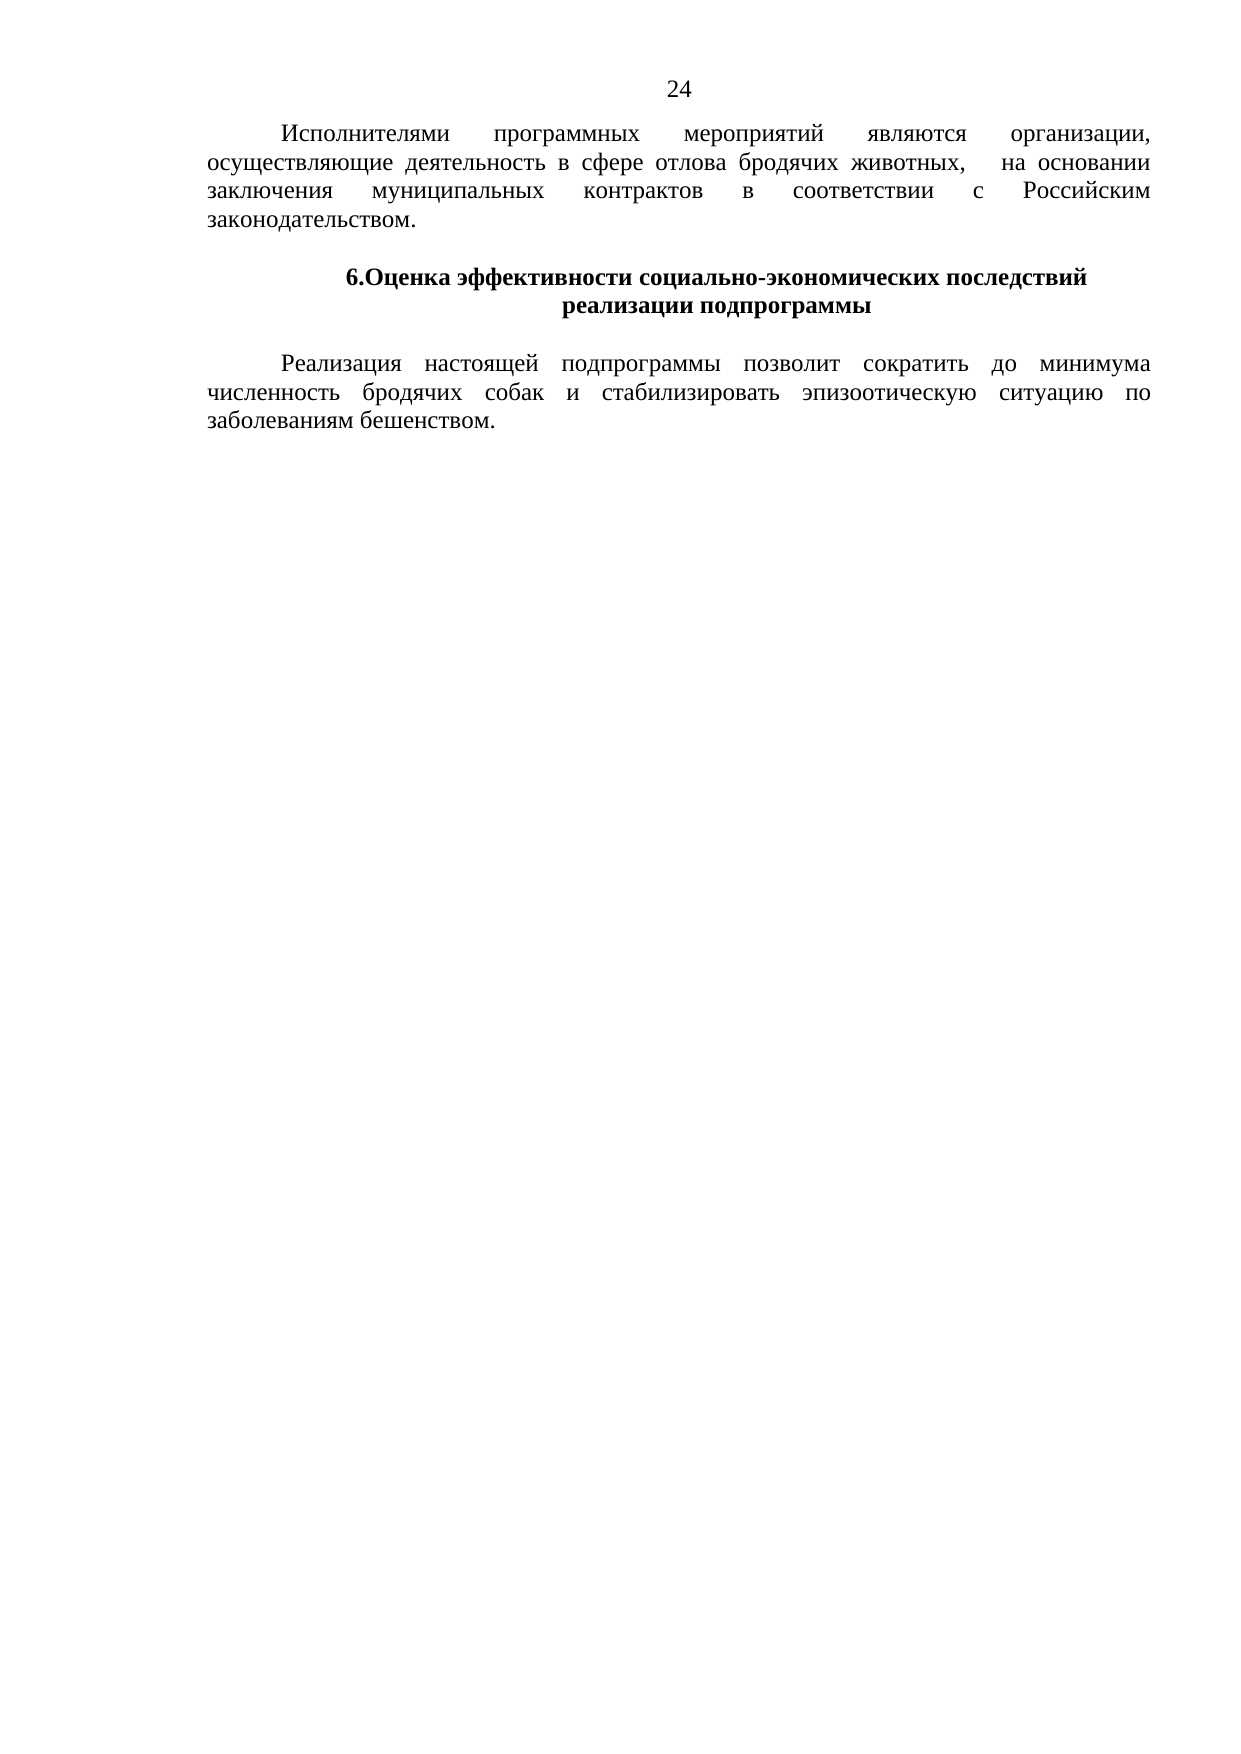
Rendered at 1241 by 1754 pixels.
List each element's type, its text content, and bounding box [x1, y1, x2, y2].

text Исполнителями программных мероприятий являются организации, осуществляющие деятельность в сфере отлова бродячих животных, на основании заключения муниципальных контрактов в соответствии с Российским законодательством. [207, 118, 1152, 233]
text 6.Оценка эффективности социально-экономических последствий реализации подпрограммы [282, 262, 1152, 319]
text Реализация настоящей подпрограммы позволит сократить до минимума численность бродячих собак и стабилизировать эпизоотическую ситуацию по заболеваниям бешенством. [207, 348, 1152, 434]
